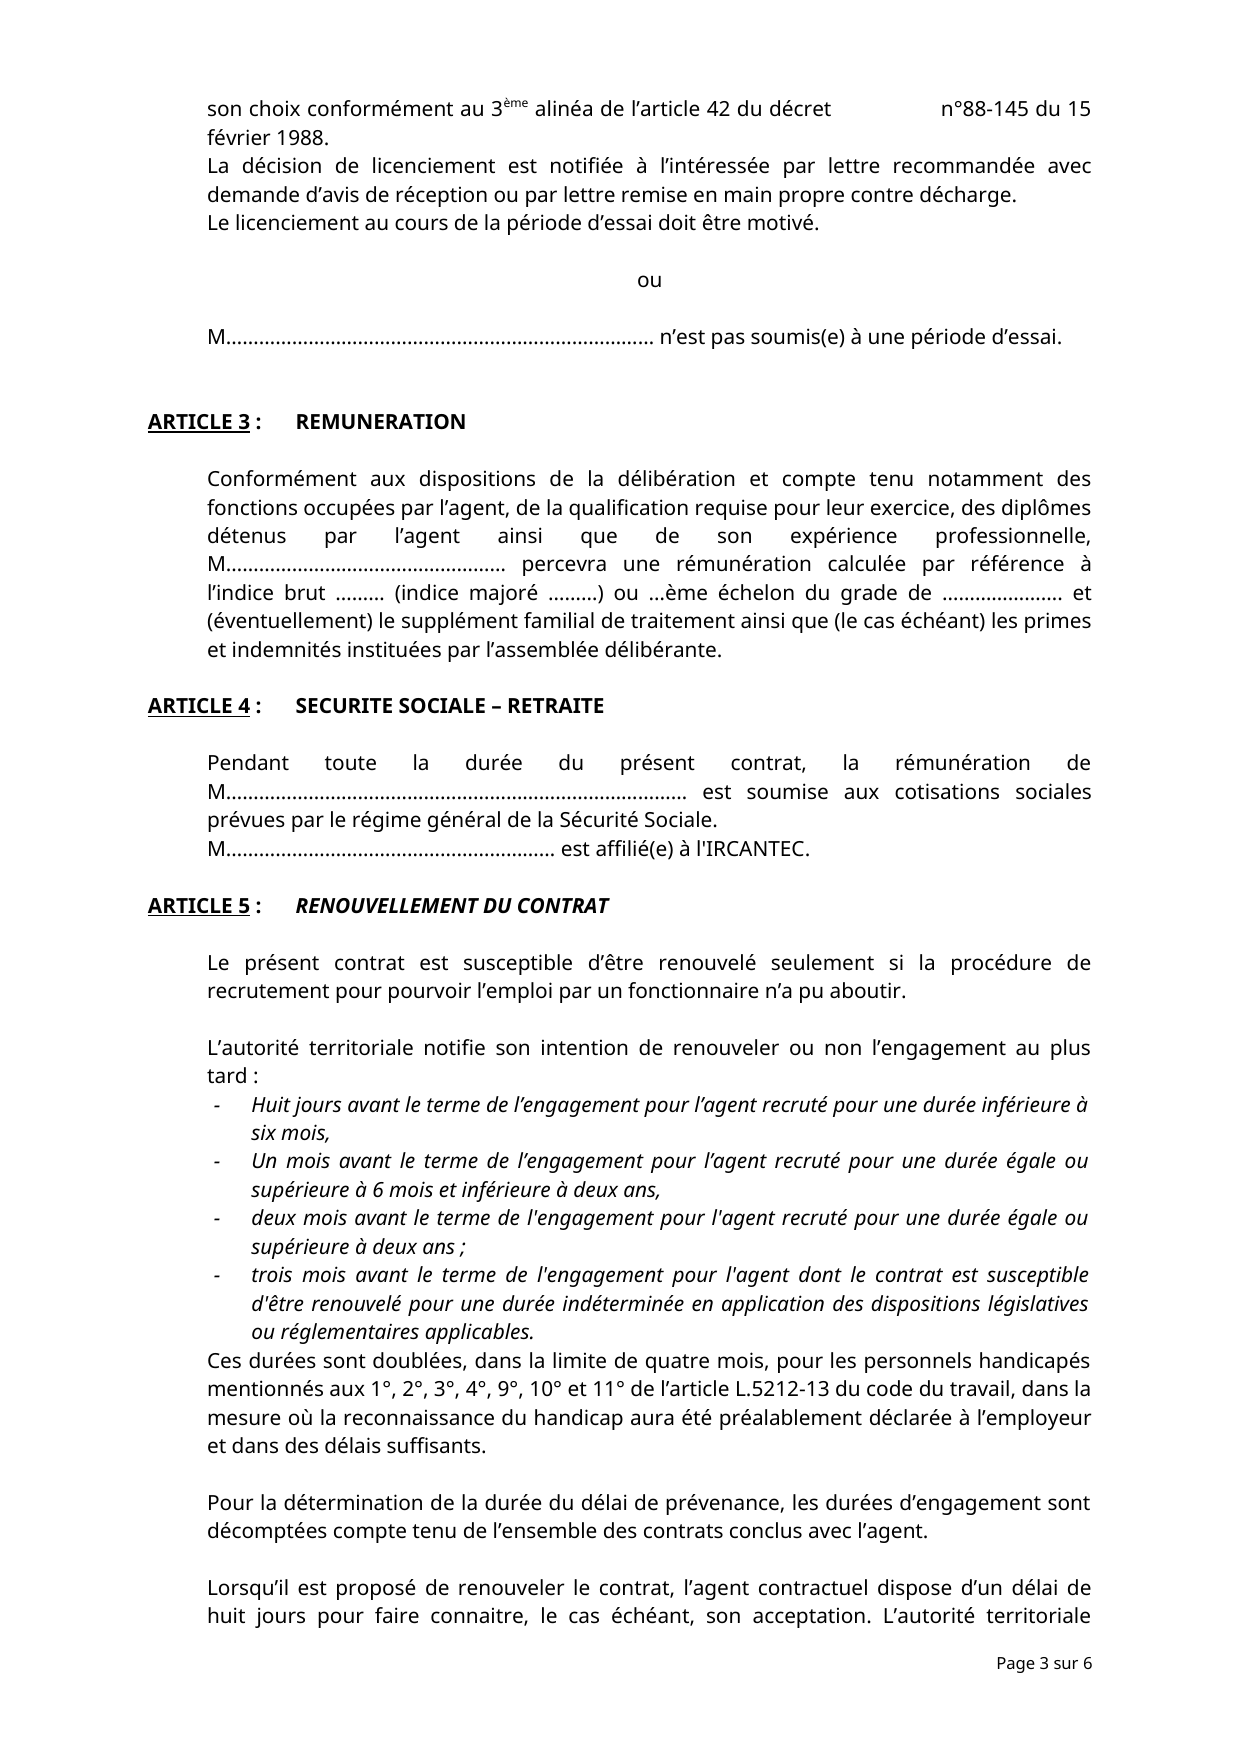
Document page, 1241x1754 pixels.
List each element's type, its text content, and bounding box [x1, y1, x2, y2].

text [207, 94, 1092, 151]
text ARTICLE 5 : RENOUVELLEMENT DU CONTRAT [148, 891, 1092, 919]
text M…………………………………………………………………… n’est pas soumis(e) à une période d’essai. [207, 322, 1092, 350]
text Ces durées sont doublées, dans la limite de quatre mois, pour les personnels handicapés mentionnés aux 1°, 2°, 3°, 4°, 9°, 10° et 11° de l’article L.5212-13 du code du travail, dans la mesure où la reconnaissance du handicap aura été préalablement déclarée à l’employeur et dans des délais suffisants. [207, 1346, 1092, 1459]
list deux mois avant le terme de l'engagement pour l'agent recruté pour une durée égale ou supérieure à deux ans ; [214, 1203, 1092, 1260]
text Le licenciement au cours de la période d’essai doit être motivé. [207, 208, 1092, 237]
list Un mois avant le terme de l’engagement pour l’agent recruté pour une durée égale ou supérieure à 6 mois et inférieure à deux ans, [214, 1147, 1092, 1203]
list trois mois avant le terme de l'engagement pour l'agent dont le contrat est susceptible d'être renouvelé pour une durée indéterminée en application des dispositions législatives ou réglementaires applicables. [214, 1260, 1092, 1346]
text Pendant toute la durée du présent contrat, la rémunération de M………………………………………………………………………… est soumise aux cotisations sociales prévues par le régime général de la Sécurité Sociale. [207, 748, 1092, 834]
text Le présent contrat est susceptible d’être renouvelé seulement si la procédure de recrutement pour pourvoir l’emploi par un fonctionnaire n’a pu aboutir. [207, 948, 1092, 1004]
text M…………………………………………………… est affilié(e) à l'IRCANTEC. [207, 834, 1092, 862]
list Huit jours avant le terme de l’engagement pour l’agent recruté pour une durée inférieure à six mois, [214, 1090, 1092, 1147]
text ou [207, 265, 1092, 293]
text Pour la détermination de la durée du délai de prévenance, les durées d’engagement sont décomptées compte tenu de l’ensemble des contrats conclus avec l’agent. [207, 1488, 1092, 1545]
text ARTICLE 4 : SECURITE SOCIALE – RETRAITE [148, 692, 1092, 720]
text L’autorité territoriale notifie son intention de renouveler ou non l’engagement au plus tard : [207, 1033, 1092, 1090]
text Conformément aux dispositions de la délibération et compte tenu notamment des fonctions occupées par l’agent, de la qualification requise pour leur exercice, des diplômes détenus par l’agent ainsi que de son expérience professionnelle, M…………………………………………… percevra une rémunération calculée par référence à l’indice brut ……… (indice majoré ………) ou …ème échelon du grade de …………………. et (éventuellement) le supplément familial de traitement ainsi que (le cas échéant) les primes et indemnités instituées par l’assemblée délibérante. [207, 464, 1092, 663]
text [207, 1573, 1092, 1630]
text ARTICLE 3 : REMUNERATION [148, 407, 1092, 436]
text La décision de licenciement est notifiée à l’intéressée par lettre recommandée avec demande d’avis de réception ou par lettre remise en main propre contre décharge. [207, 151, 1092, 208]
